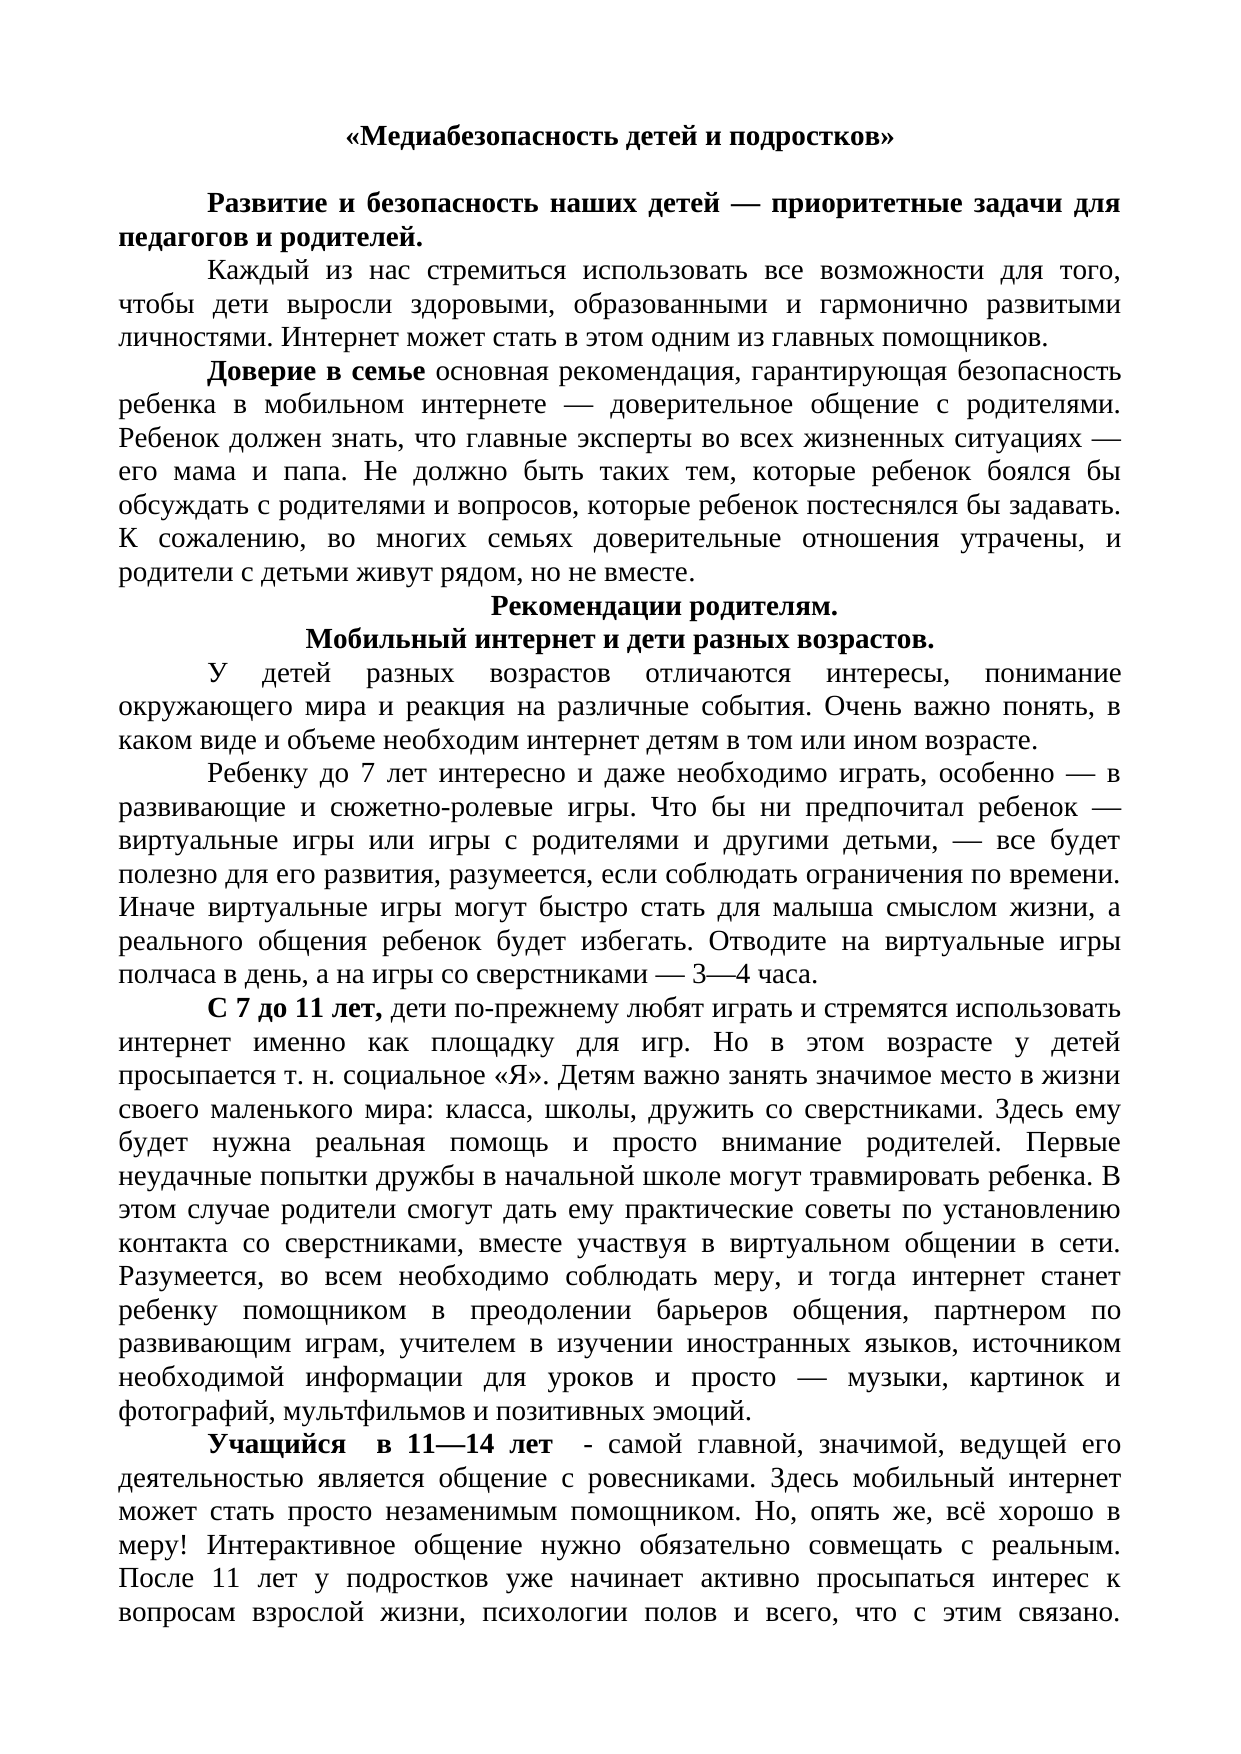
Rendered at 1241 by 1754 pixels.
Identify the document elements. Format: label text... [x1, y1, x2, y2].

text «Медиабезопасность детей и подростков» [118, 118, 1122, 152]
text Каждый из нас стремиться использовать все возможности для того, чтобы дети выросли здоровыми, образованными и гармонично развитыми личностями. Интернет может стать в этом одним из главных помощников. [118, 252, 1122, 353]
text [118, 1426, 1122, 1627]
text Ребенку до 7 лет интересно и даже необходимо играть, особенно — в развивающие и сюжетно-ролевые игры. Что бы ни предпочитал ребенок — виртуальные игры или игры с родителями и другими детьми, — все будет полезно для его развития, разумеется, если соблюдать ограничения по времени. Иначе виртуальные игры могут быстро стать для малыша смыслом жизни, а реального общения ребенок будет избегать. Отводите на виртуальные игры полчаса в день, а на игры со сверстниками — 3—4 часа. [118, 755, 1122, 990]
text У детей разных возрастов отличаются интересы, понимание окружающего мира и реакция на различные события. Очень важно понять, в каком виде и объеме необходим интернет детям в том или ином возрасте. [118, 655, 1122, 755]
text С 7 до 11 лет, дети по-прежнему любят играть и стремятся использовать интернет именно как площадку для игр. Но в этом возрасте у детей просыпается т. н. социальное «Я». Детям важно занять значимое место в жизни своего маленького мира: класса, школы, дружить со сверстниками. Здесь ему будет нужна реальная помощь и просто внимание родителей. Первые неудачные попытки дружбы в начальной школе могут травмировать ребенка. В этом случае родители смогут дать ему практические советы по установлению контакта со сверстниками, вместе участвуя в виртуальном общении в сети. Разумеется, во всем необходимо соблюдать меру, и тогда интернет станет ребенку помощником в преодолении барьеров общения, партнером по развивающим играм, учителем в изучении иностранных языков, источником необходимой информации для уроков и просто — музыки, картинок и фотографий, мультфильмов и позитивных эмоций. [118, 990, 1122, 1426]
text Мобильный интернет и дети разных возрастов. [118, 621, 1122, 655]
text Рекомендации родителям. [118, 588, 1122, 621]
text Доверие в семье основная рекомендация, гарантирующая безопасность ребенка в мобильном интернете — доверительное общение с родителями. Ребенок должен знать, что главные эксперты во всех жизненных ситуациях — его мама и папа. Не должно быть таких тем, которые ребенок боялся бы обсуждать с родителями и вопросов, которые ребенок постеснялся бы задавать. К сожалению, во многих семьях доверительные отношения утрачены, и родители с детьми живут рядом, но не вместе. [118, 353, 1122, 588]
text Развитие и безопасность наших детей — приоритетные задачи для педагогов и родителей. [118, 185, 1122, 252]
